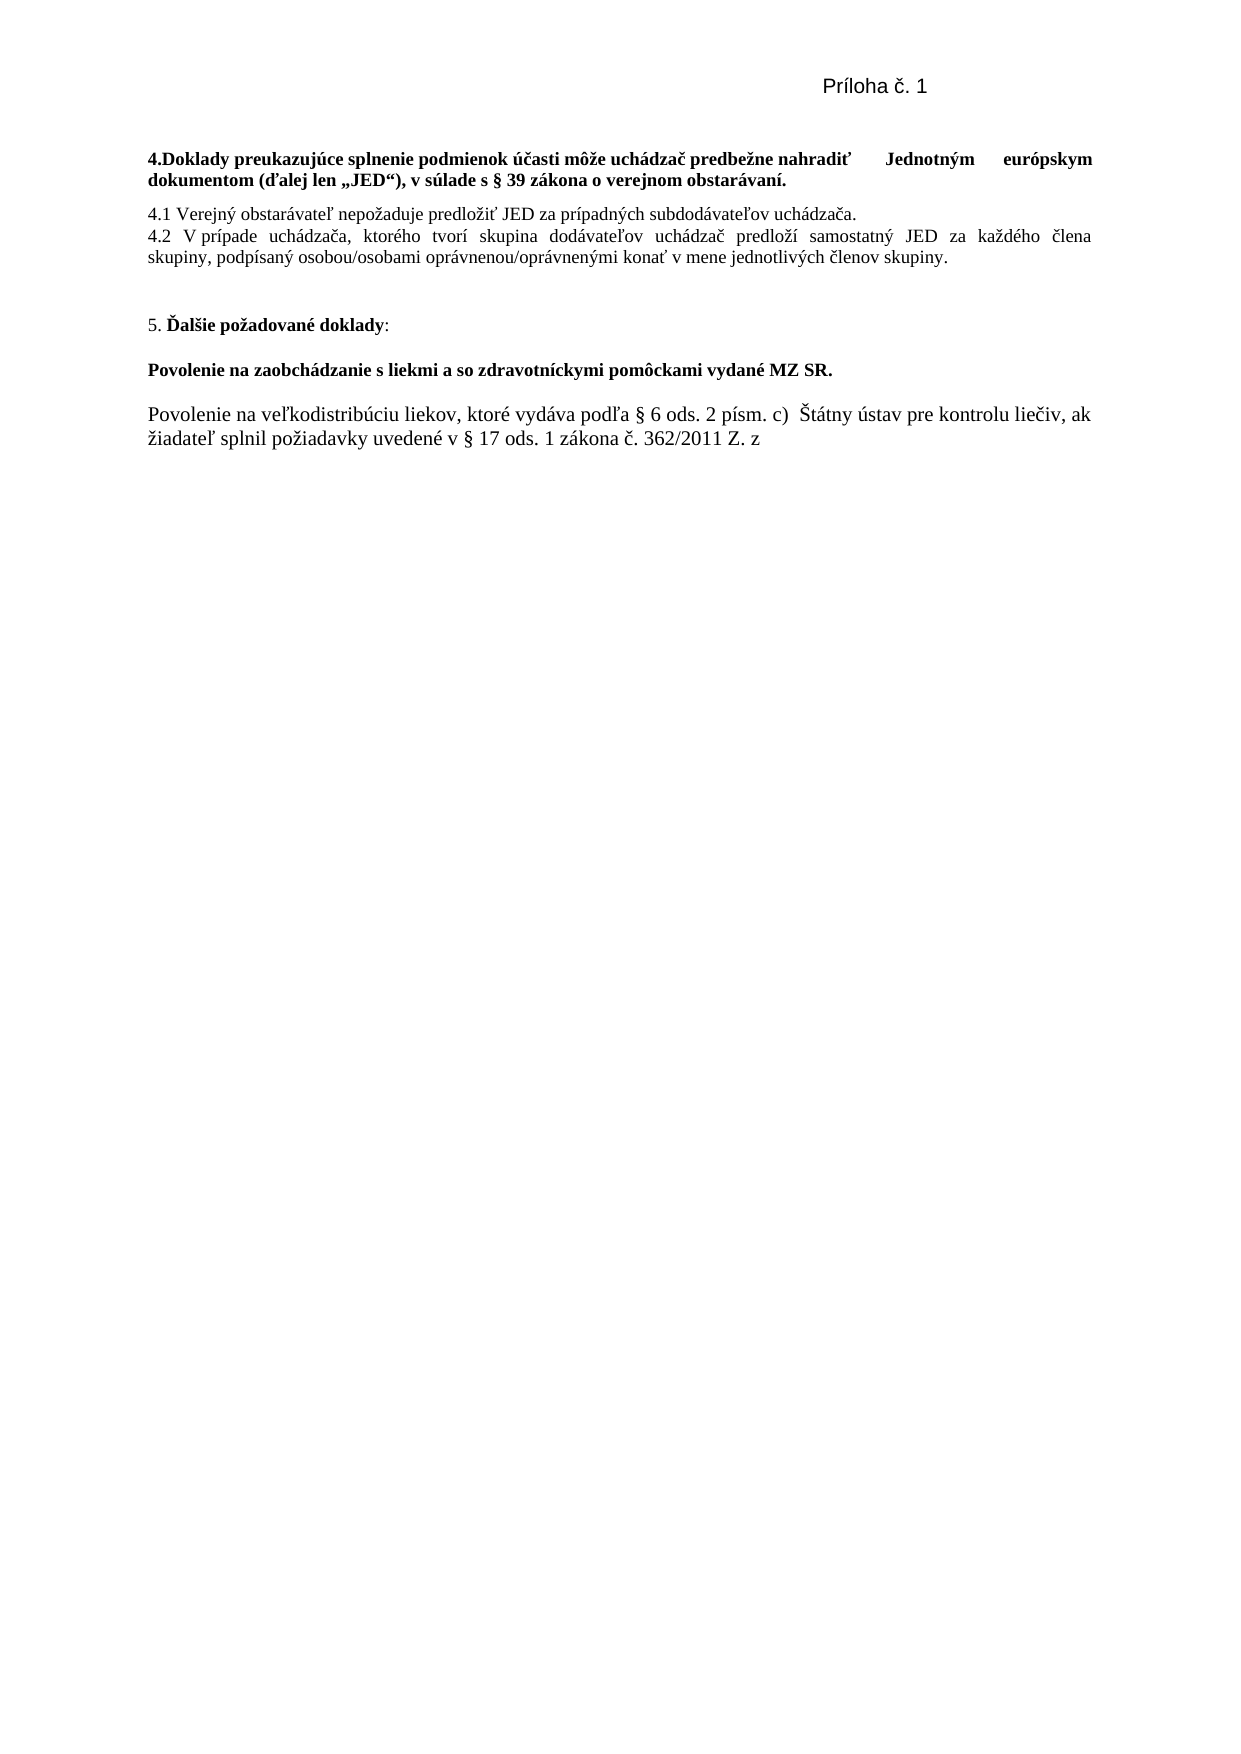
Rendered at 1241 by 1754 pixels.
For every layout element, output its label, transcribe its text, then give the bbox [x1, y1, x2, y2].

text 4.2 V prípade uchádzača, ktorého tvorí skupina dodávateľov uchádzač predloží samostatný JED za každého člena skupiny, podpísaný osobou/osobami oprávnenou/oprávnenými konať v mene jednotlivých členov skupiny. [148, 225, 1093, 268]
text 4.1 Verejný obstarávateľ nepožaduje predložiť JED za prípadných subdodávateľov uchádzača. [148, 203, 1093, 225]
text 5. Ďalšie požadované doklady: [148, 313, 1093, 335]
text 4.Doklady preukazujúce splnenie podmienok účasti môže uchádzač predbežne nahradiť Jednotným európskym dokumentom (ďalej len „JED“), v súlade s § 39 zákona o verejnom obstarávaní. [148, 148, 1093, 191]
text Povolenie na zaobchádzanie s liekmi a so zdravotníckymi pomôckami vydané MZ SR. [148, 359, 1093, 381]
text Povolenie na veľkodistribúciu liekov, ktoré vydáva podľa § 6 ods. 2 písm. c) Štátny ústav pre kontrolu liečiv, ak žiadateľ splnil požiadavky uvedené v § 17 ods. 1 zákona č. 362/2011 Z. z [148, 402, 1093, 450]
